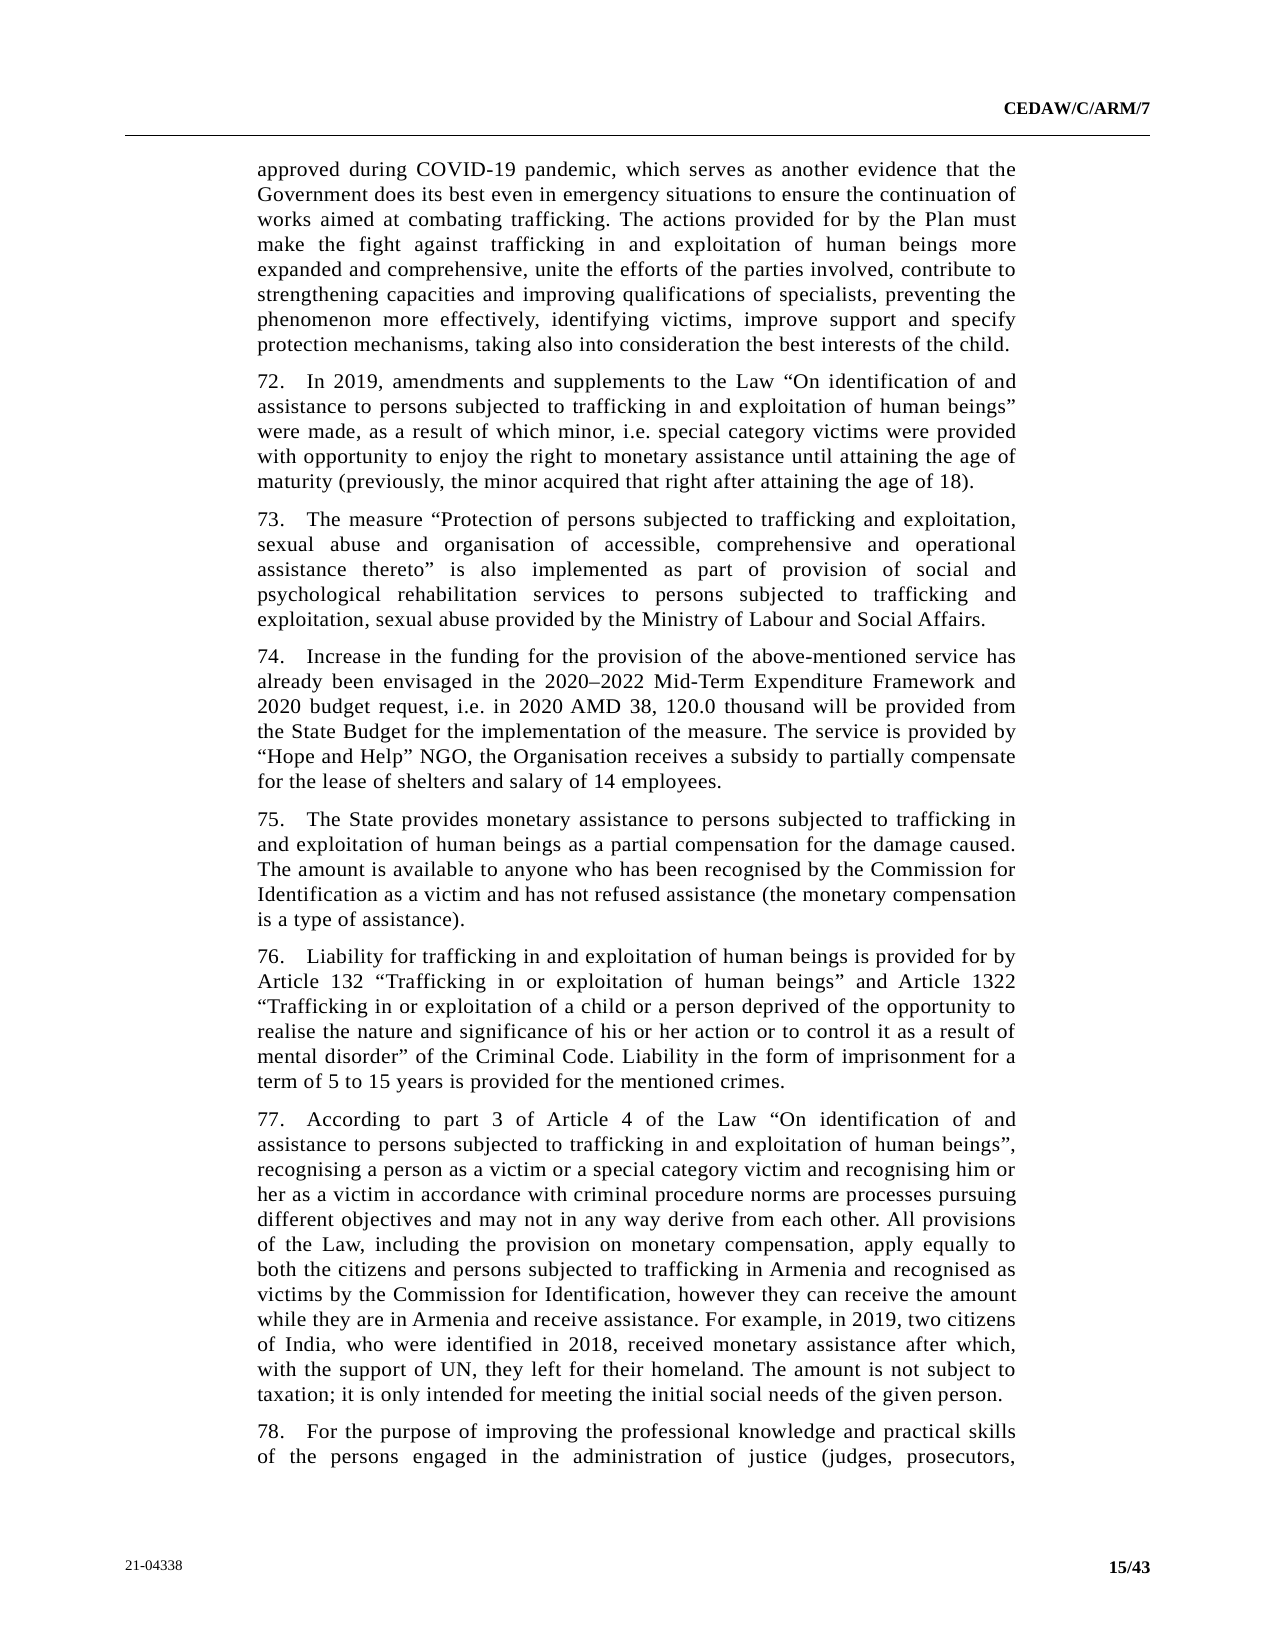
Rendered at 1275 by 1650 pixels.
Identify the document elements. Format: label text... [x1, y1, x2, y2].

text 75. The State provides monetary assistance to persons subjected to trafficking in and exploitation of human beings as a partial compensation for the damage caused. The amount is available to anyone who has been recognised by the Commission for Identification as a victim and has not refused assistance (the monetary compensation is a type of assistance). [257, 806, 1018, 931]
text 74. Increase in the funding for the provision of the above-mentioned service has already been envisaged in the 2020–2022 Mid-Term Expenditure Framework and 2020 budget request, i.e. in 2020 AMD 38, 120.0 thousand will be provided from the State Budget for the implementation of the measure. The service is provided by “Hope and Help” NGO, the Organisation receives a subsidy to partially compensate for the lease of shelters and salary of 14 employees. [257, 643, 1018, 793]
text 72. In 2019, amendments and supplements to the Law “On identification of and assistance to persons subjected to trafficking in and exploitation of human beings” were made, as a result of which minor, i.e. special category victims were provided with opportunity to enjoy the right to monetary assistance until attaining the age of maturity (previously, the minor acquired that right after attaining the age of 18). [257, 368, 1018, 493]
text 76. Liability for trafficking in and exploitation of human beings is provided for by Article 132 “Trafficking in or exploitation of human beings” and Article 1322 “Trafficking in or exploitation of a child or a person deprived of the opportunity to realise the nature and significance of his or her action or to control it as a result of mental disorder” of the Criminal Code. Liability in the form of imprisonment for a term of 5 to 15 years is provided for the mentioned crimes. [257, 943, 1018, 1093]
text 77. According to part 3 of Article 4 of the Law “On identification of and assistance to persons subjected to trafficking in and exploitation of human beings”, recognising a person as a victim or a special category victim and recognising him or her as a victim in accordance with criminal procedure norms are processes pursuing different objectives and may not in any way derive from each other. All provisions of the Law, including the provision on monetary compensation, apply equally to both the citizens and persons subjected to trafficking in Armenia and recognised as victims by the Commission for Identification, however they can receive the amount while they are in Armenia and receive assistance. For example, in 2019, two citizens of India, who were identified in 2018, received monetary assistance after which, with the support of UN, they left for their homeland. The amount is not subject to taxation; it is only intended for meeting the initial social needs of the given person. [257, 1106, 1018, 1406]
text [257, 156, 1018, 356]
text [257, 1418, 1018, 1468]
text 73. The measure “Protection of persons subjected to trafficking and exploitation, sexual abuse and organisation of accessible, comprehensive and operational assistance thereto” is also implemented as part of provision of social and psychological rehabilitation services to persons subjected to trafficking and exploitation, sexual abuse provided by the Ministry of Labour and Social Affairs. [257, 506, 1018, 631]
